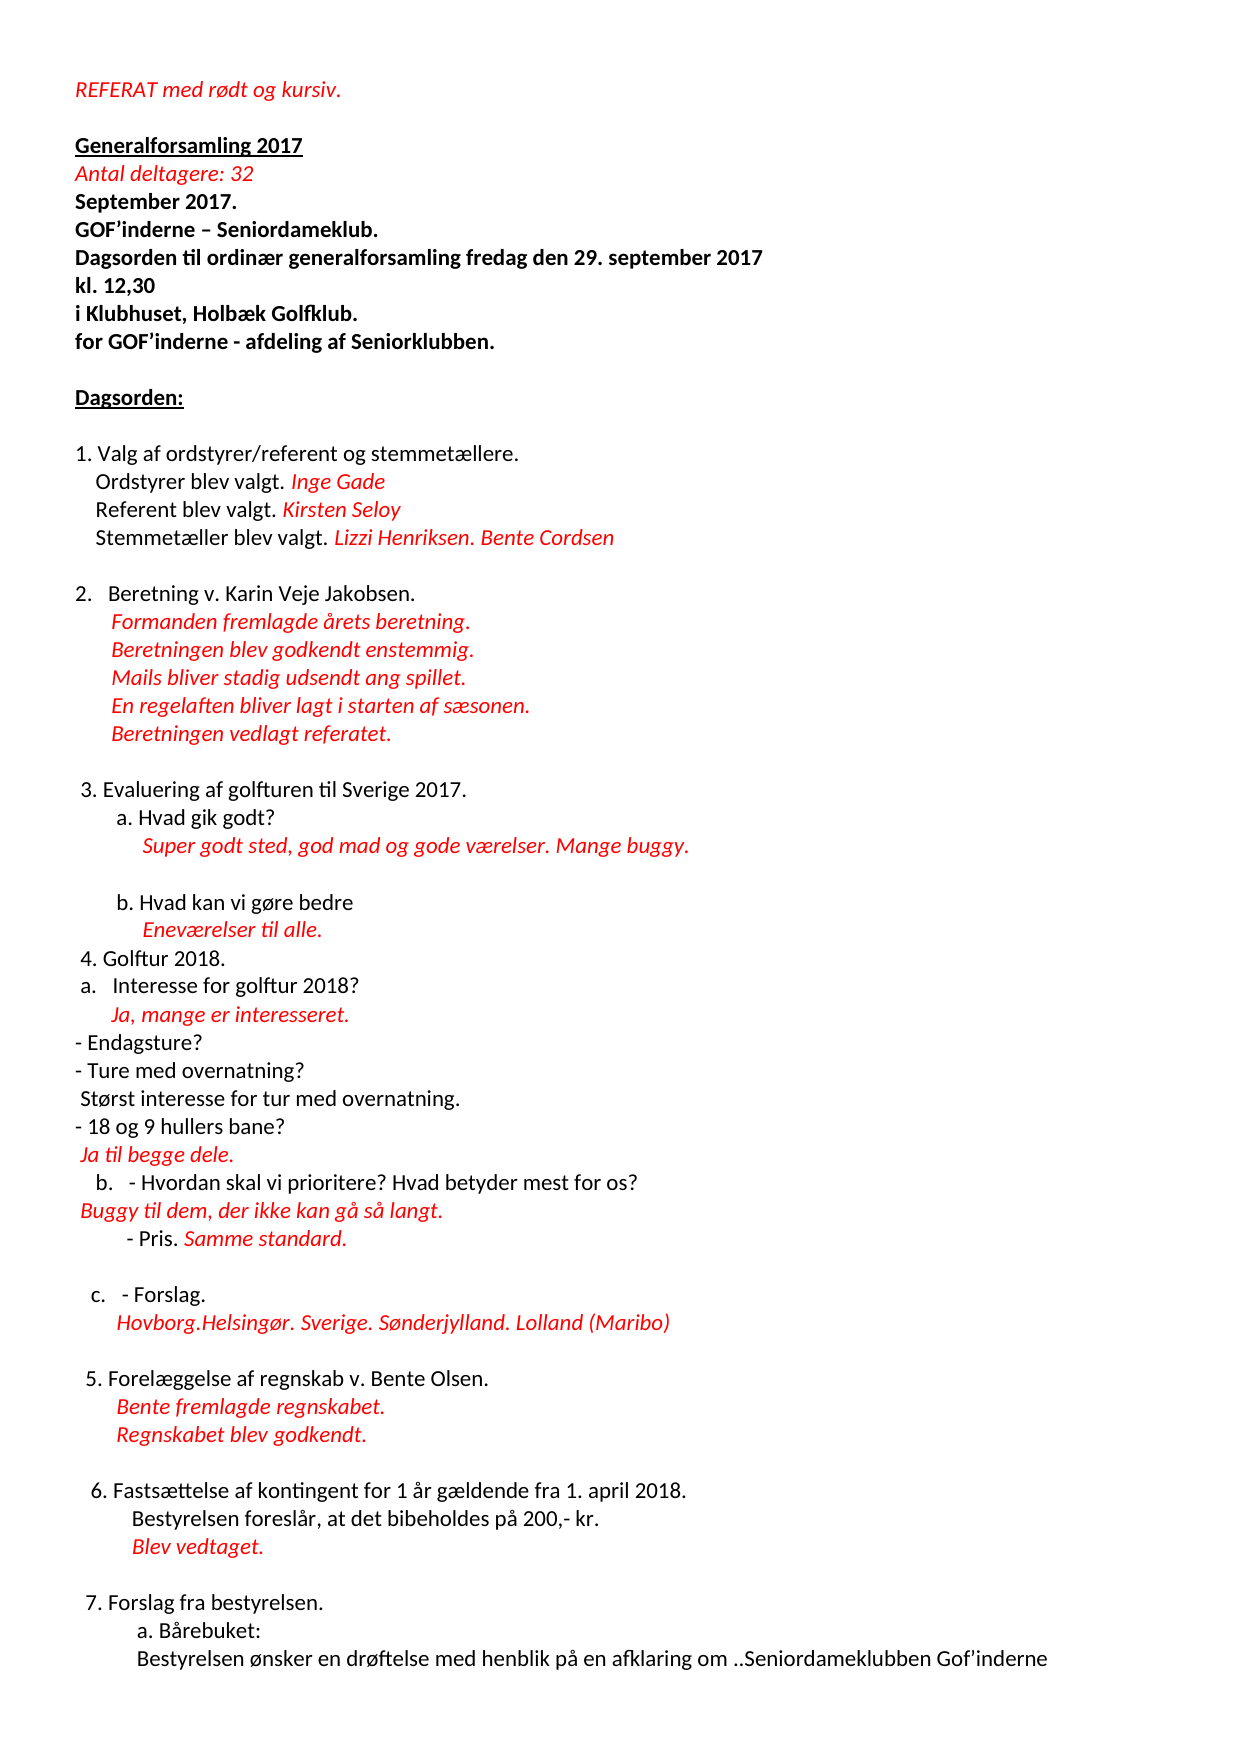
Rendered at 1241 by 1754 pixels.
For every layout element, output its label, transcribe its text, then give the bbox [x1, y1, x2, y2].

text 2. Beretning v. Karin Veje Jakobsen. [75, 579, 1165, 607]
text Formanden fremlagde årets beretning. [75, 607, 1165, 635]
text Ja til begge dele. [75, 1140, 1165, 1168]
text Størst interesse for tur med overnatning. [75, 1084, 1165, 1112]
text a. Bårebuket: [75, 1616, 1165, 1644]
text 4. Golftur 2018. [75, 944, 1165, 972]
text Beretningen vedlagt referatet. [75, 719, 1165, 747]
text Bestyrelsen ønsker en drøftelse med henblik på en afklaring om ..Seniordameklubben Gof’inderne [75, 1644, 1165, 1672]
text Stemmetæller blev valgt. Lizzi Henriksen. Bente Cordsen [75, 523, 1165, 551]
text 3. Evaluering af golfturen til Sverige 2017. [75, 776, 1165, 803]
text Bestyrelsen foreslår, at det bibeholdes på 200,- kr. [75, 1504, 1165, 1532]
text Beretningen blev godkendt enstemmig. [75, 635, 1165, 663]
text - Endagsture? [75, 1028, 1165, 1056]
text Referent blev valgt. Kirsten Seloy [75, 495, 1165, 523]
text Blev vedtaget. [75, 1532, 1165, 1560]
text a. Hvad gik godt? [75, 803, 1165, 832]
text En regelaften bliver lagt i starten af sæsonen. [75, 691, 1165, 719]
text Dagsorden til ordinær generalforsamling fredag den 29. september 2017 [75, 243, 1165, 271]
text September 2017. [75, 187, 1165, 215]
text - 18 og 9 hullers bane? [75, 1112, 1165, 1140]
text Super godt sted, god mad og gode værelser. Mange buggy. [75, 832, 1165, 859]
text kl. 12,30 [75, 271, 1165, 299]
text c. - Forslag. [75, 1280, 1165, 1308]
text REFERAT med rødt og kursiv. [75, 75, 1165, 103]
text Ja, mange er interesseret. [75, 1000, 1165, 1028]
text ​ - Pris. Samme standard. [75, 1224, 1165, 1252]
text i Klubhuset, Holbæk Golfklub. [75, 299, 1165, 327]
text b. Hvad kan vi gøre bedre [75, 888, 1165, 916]
text Eneværelser til alle. [75, 916, 1165, 944]
text Generalforsamling 2017 [75, 131, 1165, 159]
text 6. Fastsættelse af kontingent for 1 år gældende fra 1. april 2018. [75, 1476, 1165, 1504]
text Dagsorden: [75, 383, 1165, 411]
text 1. Valg af ordstyrer/referent og stemmetællere. [75, 439, 1165, 467]
text Mails bliver stadig udsendt ang spillet. [75, 663, 1165, 691]
text Antal deltagere: 32 [75, 159, 1165, 187]
text b. - Hvordan skal vi prioritere? Hvad betyder mest for os? [75, 1168, 1165, 1196]
text Buggy til dem, der ikke kan gå så langt. [75, 1196, 1165, 1224]
text Regnskabet blev godkendt. [75, 1420, 1165, 1448]
text Bente fremlagde regnskabet. [75, 1392, 1165, 1420]
text a. Interesse for golftur 2018? [75, 972, 1165, 1000]
text 5. Forelæggelse af regnskab v. Bente Olsen. [75, 1364, 1165, 1392]
text 7. Forslag fra bestyrelsen. [75, 1588, 1165, 1616]
text for GOF’inderne - afdeling af Seniorklubben. [75, 327, 1165, 355]
text Ordstyrer blev valgt. Inge Gade [75, 467, 1165, 495]
text - Ture med overnatning? [75, 1056, 1165, 1084]
text GOF’inderne – Seniordameklub. [75, 215, 1165, 243]
text Hovborg.Helsingør. Sverige. Sønderjylland. Lolland (Maribo) [75, 1308, 1165, 1336]
